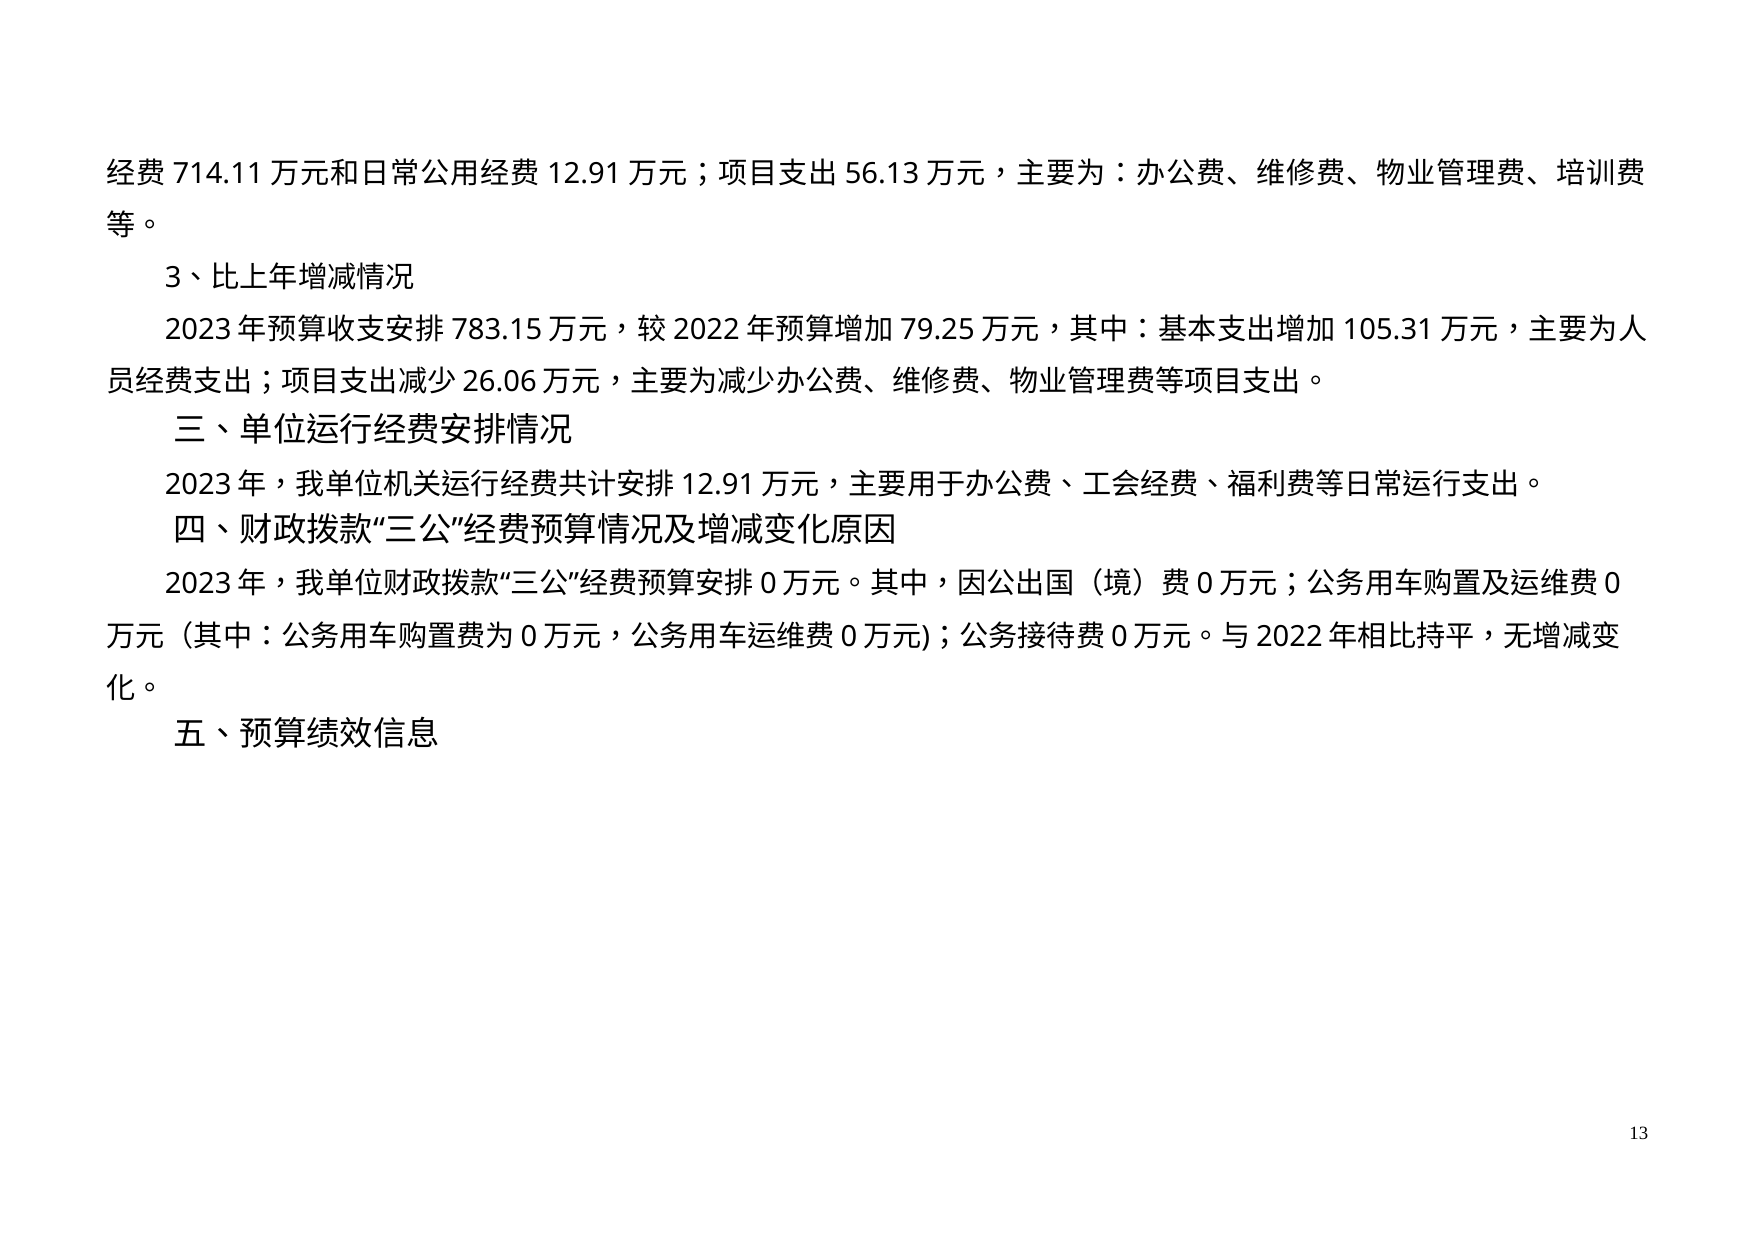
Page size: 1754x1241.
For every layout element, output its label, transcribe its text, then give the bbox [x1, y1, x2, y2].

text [106, 142, 1648, 246]
text 3、比上年增减情况 [106, 246, 1648, 298]
text 四、财政拨款“三公”经费预算情况及增减变化原因 [106, 506, 1648, 551]
text 2023年，我单位财政拨款“三公”经费预算安排0万元。其中，因公出国（境）费0万元；公务用车购置及运维费0万元（其中：公务用车购置费为0万元，公务用车运维费0万元)；公务接待费0万元。与2022年相比持平，无增减变化。 [106, 552, 1648, 708]
text 2023年，我单位机关运行经费共计安排12.91万元，主要用于办公费、工会经费、福利费等日常运行支出。 [106, 453, 1648, 505]
text 五、预算绩效信息 [106, 709, 1648, 755]
text 2023年预算收支安排783.15万元，较2022年预算增加79.25万元，其中：基本支出增加105.31万元，主要为人员经费支出；项目支出减少26.06万元，主要为减少办公费、维修费、物业管理费等项目支出。 [106, 298, 1648, 402]
text 三、单位运行经费安排情况 [106, 403, 1648, 452]
